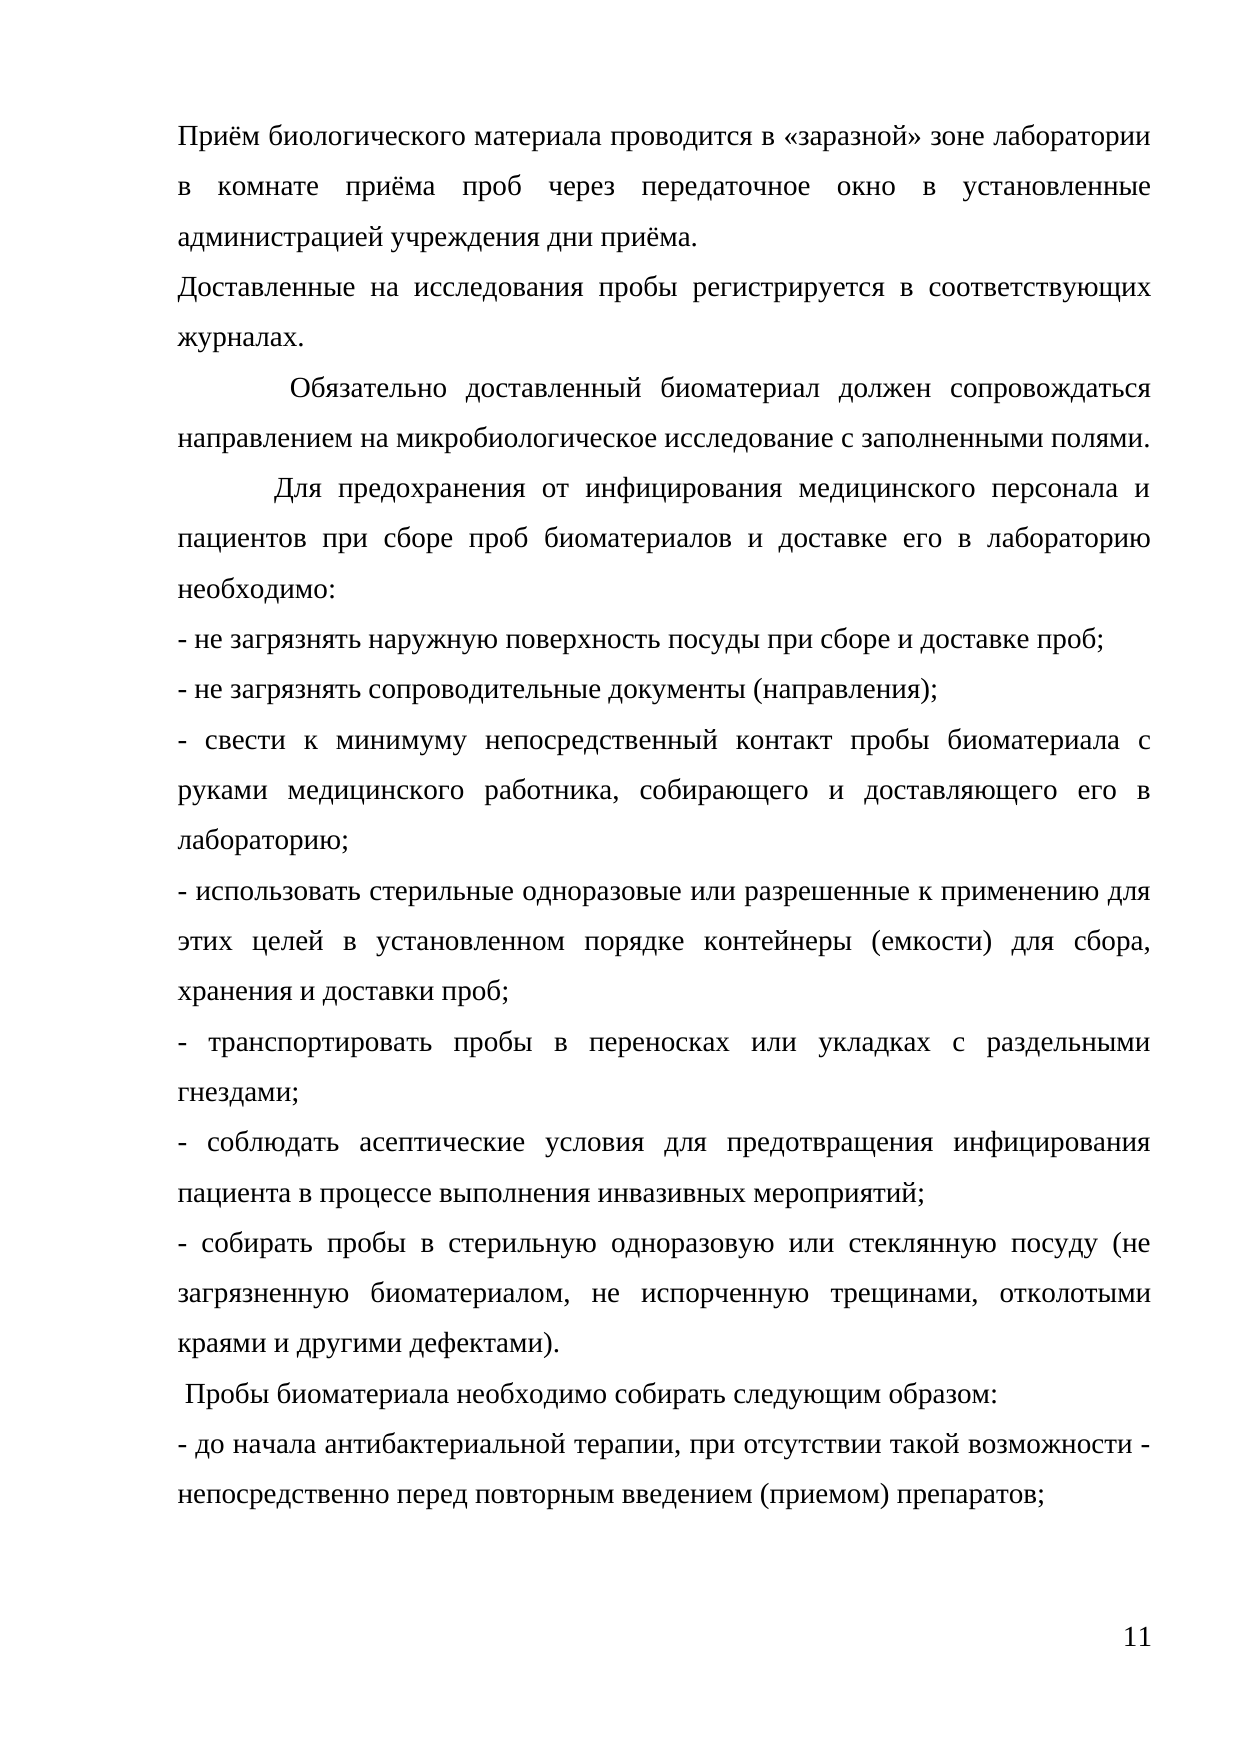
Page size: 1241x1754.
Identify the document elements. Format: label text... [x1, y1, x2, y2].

text - не загрязнять наружную поверхность посуды при сборе и доставке проб; [177, 621, 1152, 655]
text - транспортировать пробы в переносках или укладках с раздельными гнездами; [177, 1024, 1152, 1108]
text Приём биологического материала проводится в «заразной» зоне лаборатории в комнате приёма проб через передаточное окно в установленные администрацией учреждения дни приёма. [177, 118, 1152, 252]
text Для предохранения от инфицирования медицинского персонала и пациентов при сборе проб биоматериалов и доставке его в лабораторию необходимо: [177, 470, 1152, 604]
text - до начала антибактериальной терапии, при отсутствии такой возможности - непосредственно перед повторным введением (приемом) препаратов; [177, 1426, 1152, 1510]
text - использовать стерильные одноразовые или разрешенные к применению для этих целей в установленном порядке контейнеры (емкости) для сбора, хранения и доставки проб; [177, 873, 1152, 1007]
text - собирать пробы в стерильную одноразовую или стеклянную посуду (не загрязненную биоматериалом, не испорченную трещинами, отколотыми краями и другими дефектами). [177, 1225, 1152, 1359]
text Обязательно доставленный биоматериал должен сопровождаться направлением на микробиологическое исследование с заполненными полями. [177, 370, 1152, 453]
text - соблюдать асептические условия для предотвращения инфицирования пациента в процессе выполнения инвазивных мероприятий; [177, 1124, 1152, 1208]
text Доставленные на исследования пробы регистрируется в соответствующих журналах. [177, 269, 1152, 353]
text - не загрязнять сопроводительные документы (направления); [177, 672, 1152, 705]
text - свести к минимуму непосредственный контакт пробы биоматериала с руками медицинского работника, собирающего и доставляющего его в лабораторию; [177, 722, 1152, 856]
text Пробы биоматериала необходимо собирать следующим образом: [177, 1376, 1152, 1409]
